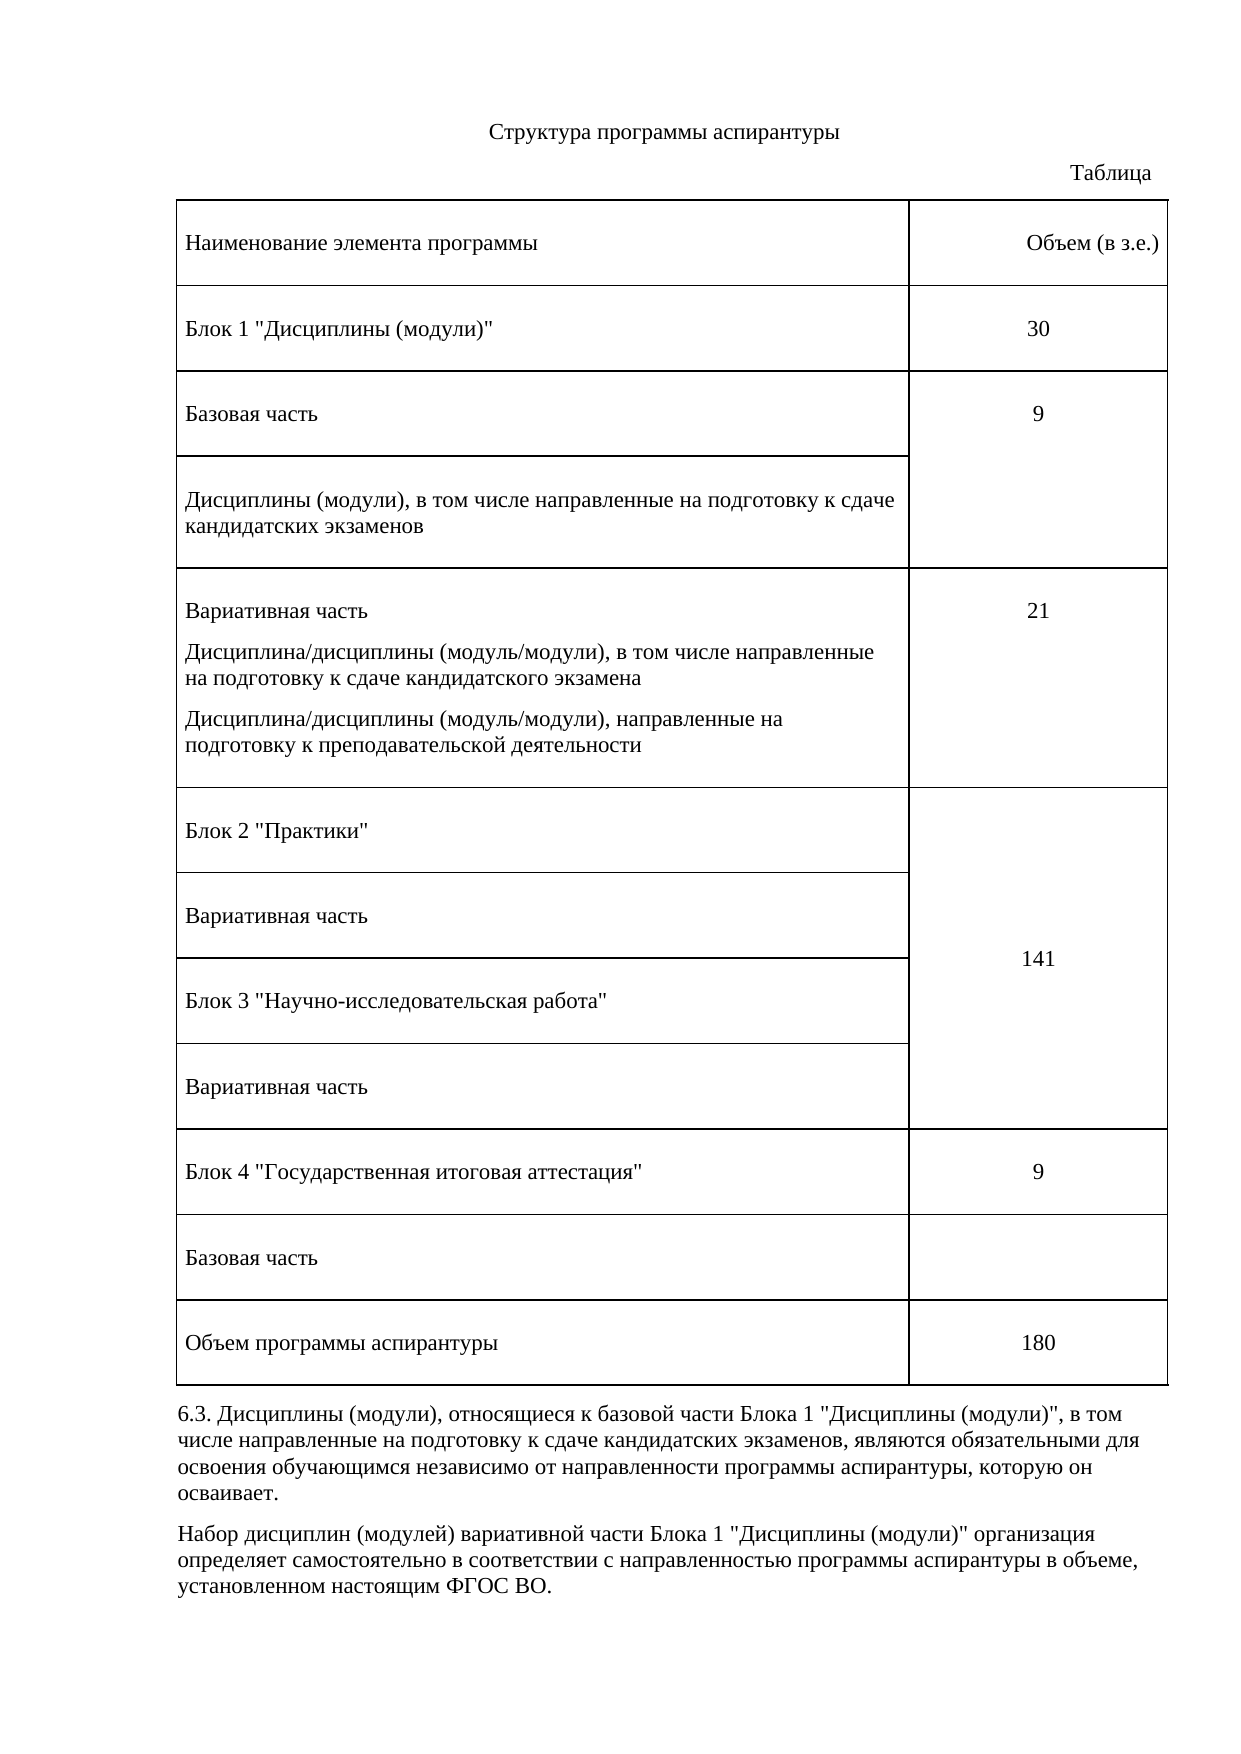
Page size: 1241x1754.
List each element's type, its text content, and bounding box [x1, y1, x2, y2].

table_cell 21 [910, 569, 1167, 786]
text Структура программы аспирантуры [177, 118, 1152, 144]
table_cell 9 [910, 1130, 1167, 1213]
table_cell Блок 4 "Государственная итоговая аттестация" [177, 1130, 908, 1213]
table_cell Блок 3 "Научно-исследовательская работа" [177, 959, 908, 1043]
table_cell 9 [910, 372, 1167, 567]
table_cell Вариативная часть [177, 873, 908, 957]
table_cell 141 [910, 788, 1167, 1128]
text Набор дисциплин (модулей) вариативной части Блока 1 "Дисциплины (модули)" организация определяет самостоятельно в соответствии с направленностью программы аспирантуры в объеме, установленном настоящим ФГОС ВО. [177, 1519, 1152, 1599]
table_cell 180 [910, 1301, 1167, 1384]
table_cell Вариативная часть [177, 1044, 908, 1128]
text 6.3. Дисциплины (модули), относящиеся к базовой части Блока 1 "Дисциплины (модули)", в том числе направленные на подготовку к сдаче кандидатских экзаменов, являются обязательными для освоения обучающимся независимо от направленности программы аспирантуры, которую он осваивает. [177, 1400, 1152, 1505]
table_cell Базовая часть [177, 1215, 908, 1299]
table_cell Блок 1 "Дисциплины (модули)" [177, 286, 908, 370]
table_cell 30 [910, 286, 1167, 370]
table_cell Дисциплины (модули), в том числе направленные на подготовку к сдаче кандидатских экзаменов [177, 457, 908, 567]
table_cell Объем программы аспирантуры [177, 1301, 908, 1384]
table_cell Вариативная часть Дисциплина/дисциплины (модуль/модули), в том числе направленные на подготовку к сдаче кандидатского экзамена Дисциплина/дисциплины (модуль/модули), направленные на подготовку к преподавательской деятельности [177, 569, 908, 786]
text Таблица [177, 159, 1152, 185]
table_cell Блок 2 "Практики" [177, 788, 908, 872]
table_cell Базовая часть [177, 372, 908, 455]
table_header Наименование элемента программы [177, 201, 908, 284]
table_header Объем (в з.е.) [910, 201, 1167, 284]
table_cell [910, 1215, 1167, 1299]
